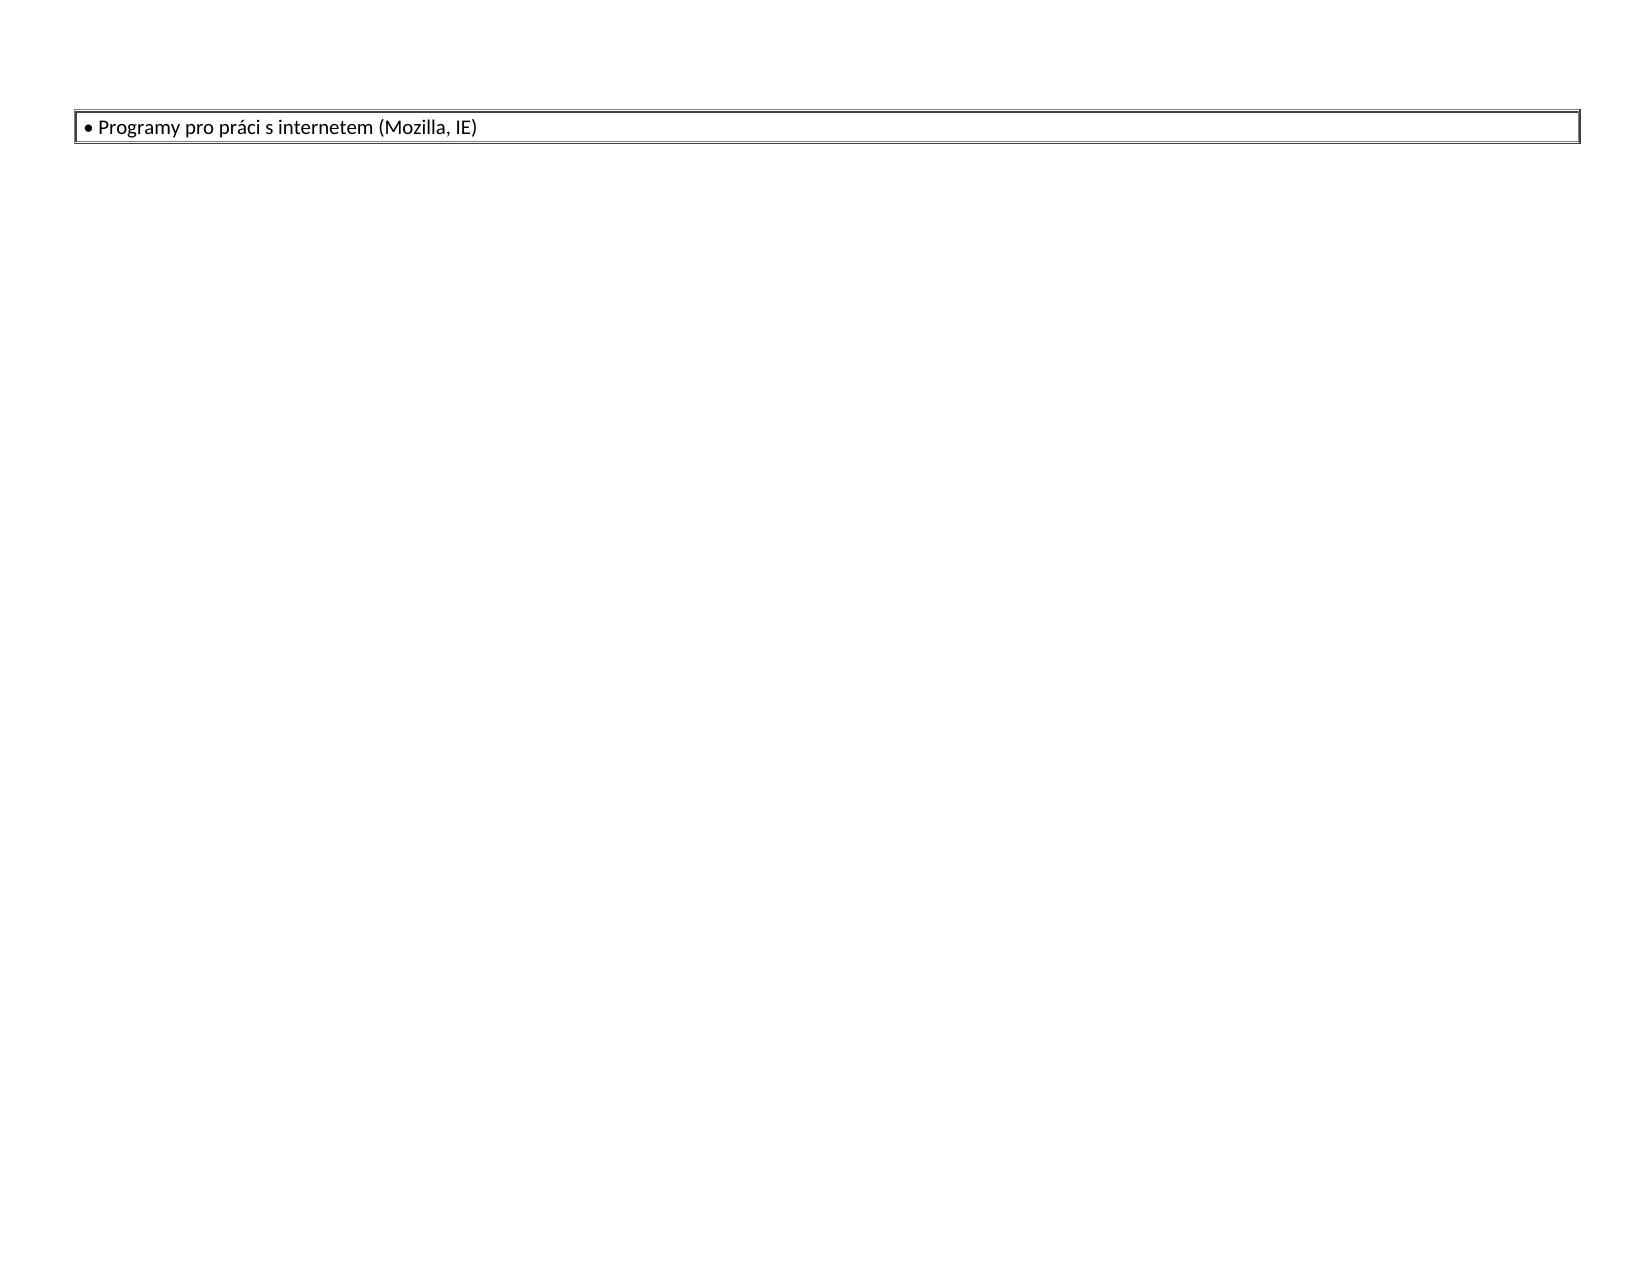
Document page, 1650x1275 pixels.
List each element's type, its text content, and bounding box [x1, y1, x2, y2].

table_cell • Programy pro práci s internetem (Mozilla, IE) [77, 113, 1578, 141]
